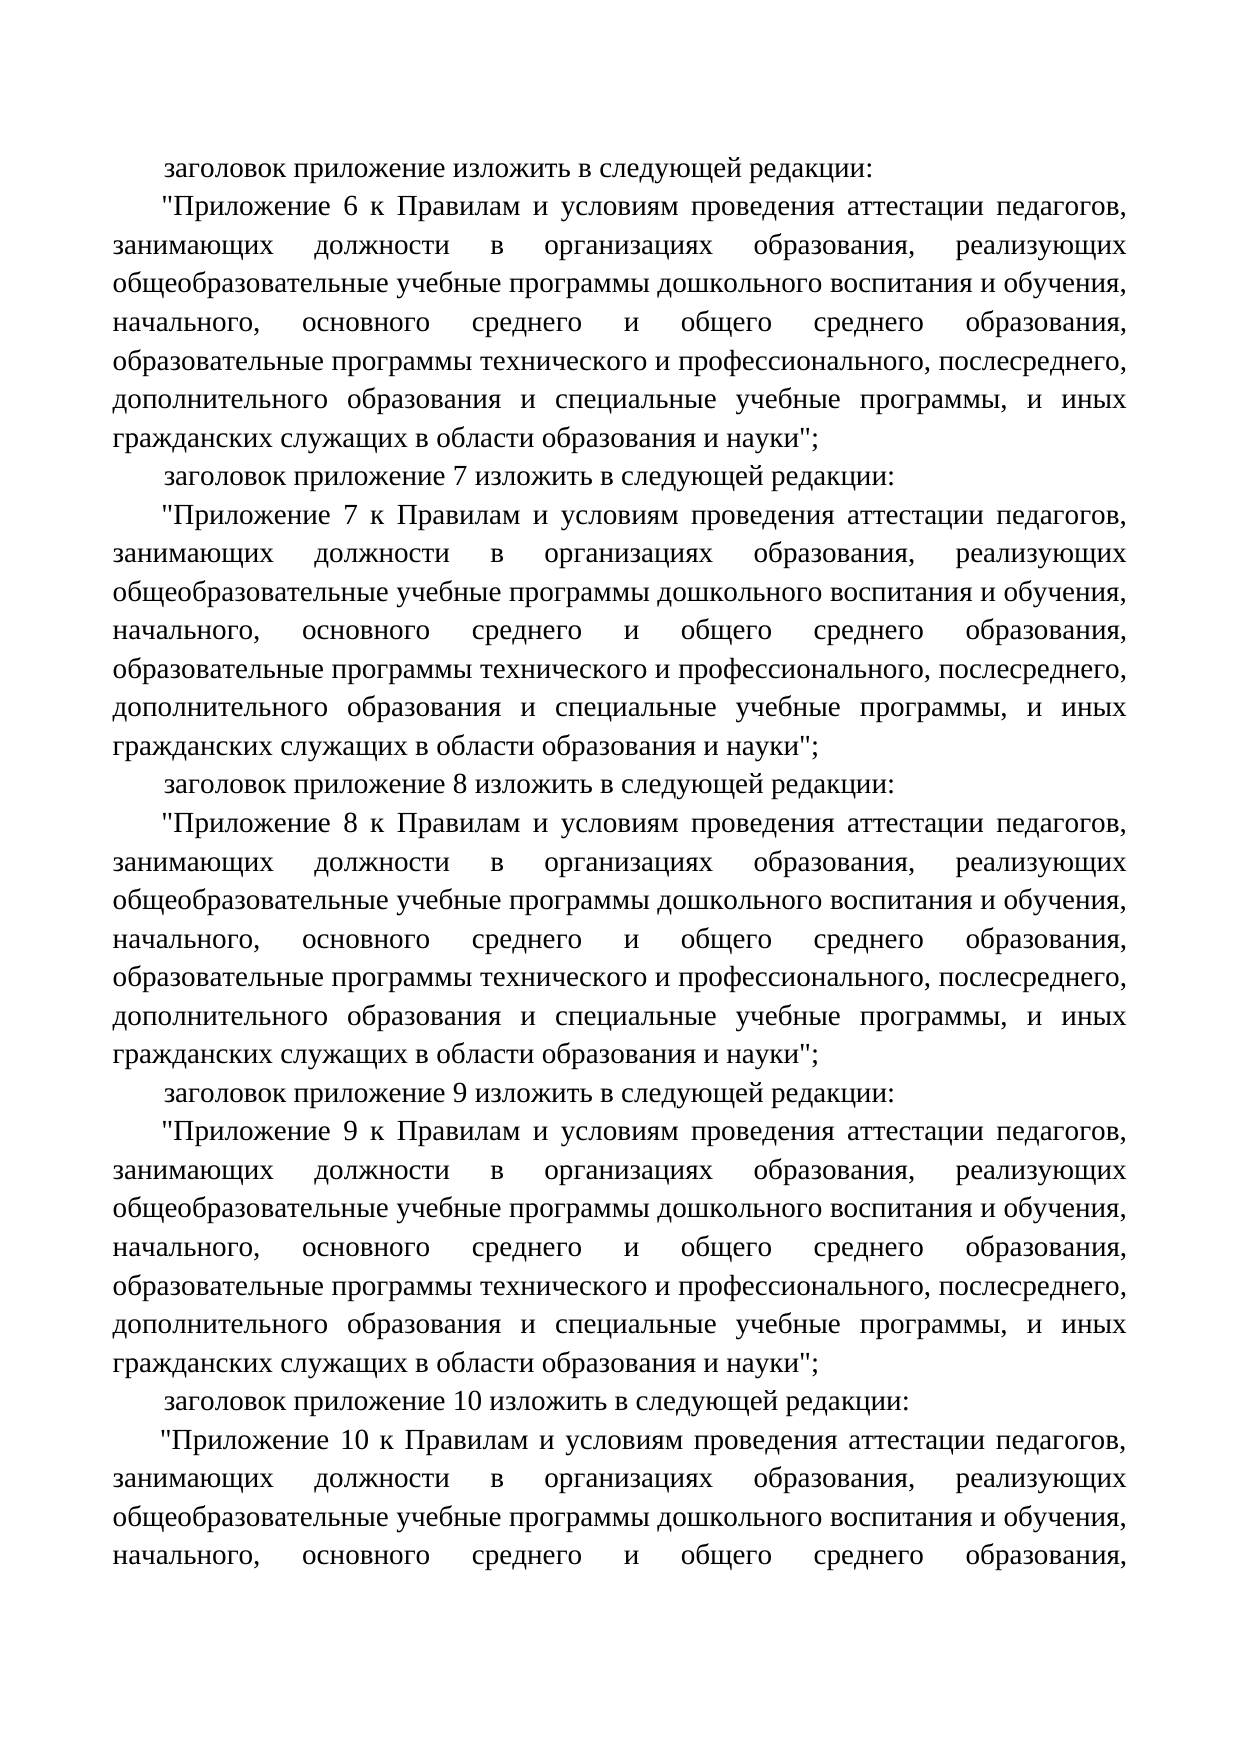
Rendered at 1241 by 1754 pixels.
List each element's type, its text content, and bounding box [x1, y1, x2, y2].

text "Приложение 6 к Правилам и условиям проведения аттестации педагогов, занимающих должности в организациях образования, реализующих общеобразовательные учебные программы дошкольного воспитания и обучения, начального, основного среднего и общего среднего образования, образовательные программы технического и профессионального, послесреднего, дополнительного образования и специальные учебные программы, и иных гражданских служащих в области образования и науки"; [112, 188, 1128, 453]
text заголовок приложение 9 изложить в следующей редакции: [112, 1075, 1128, 1108]
text заголовок приложение 8 изложить в следующей редакции: [112, 767, 1128, 800]
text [112, 1422, 1128, 1571]
text заголовок приложение 7 изложить в следующей редакции: [112, 458, 1128, 492]
text "Приложение 7 к Правилам и условиям проведения аттестации педагогов, занимающих должности в организациях образования, реализующих общеобразовательные учебные программы дошкольного воспитания и обучения, начального, основного среднего и общего среднего образования, образовательные программы технического и профессионального, послесреднего, дополнительного образования и специальные учебные программы, и иных гражданских служащих в области образования и науки"; [112, 497, 1128, 762]
text "Приложение 9 к Правилам и условиям проведения аттестации педагогов, занимающих должности в организациях образования, реализующих общеобразовательные учебные программы дошкольного воспитания и обучения, начального, основного среднего и общего среднего образования, образовательные программы технического и профессионального, послесреднего, дополнительного образования и специальные учебные программы, и иных гражданских служащих в области образования и науки"; [112, 1113, 1128, 1378]
text заголовок приложение изложить в следующей редакции: [112, 150, 1128, 183]
text заголовок приложение 10 изложить в следующей редакции: [112, 1383, 1128, 1417]
text "Приложение 8 к Правилам и условиям проведения аттестации педагогов, занимающих должности в организациях образования, реализующих общеобразовательные учебные программы дошкольного воспитания и обучения, начального, основного среднего и общего среднего образования, образовательные программы технического и профессионального, послесреднего, дополнительного образования и специальные учебные программы, и иных гражданских служащих в области образования и науки"; [112, 805, 1128, 1070]
